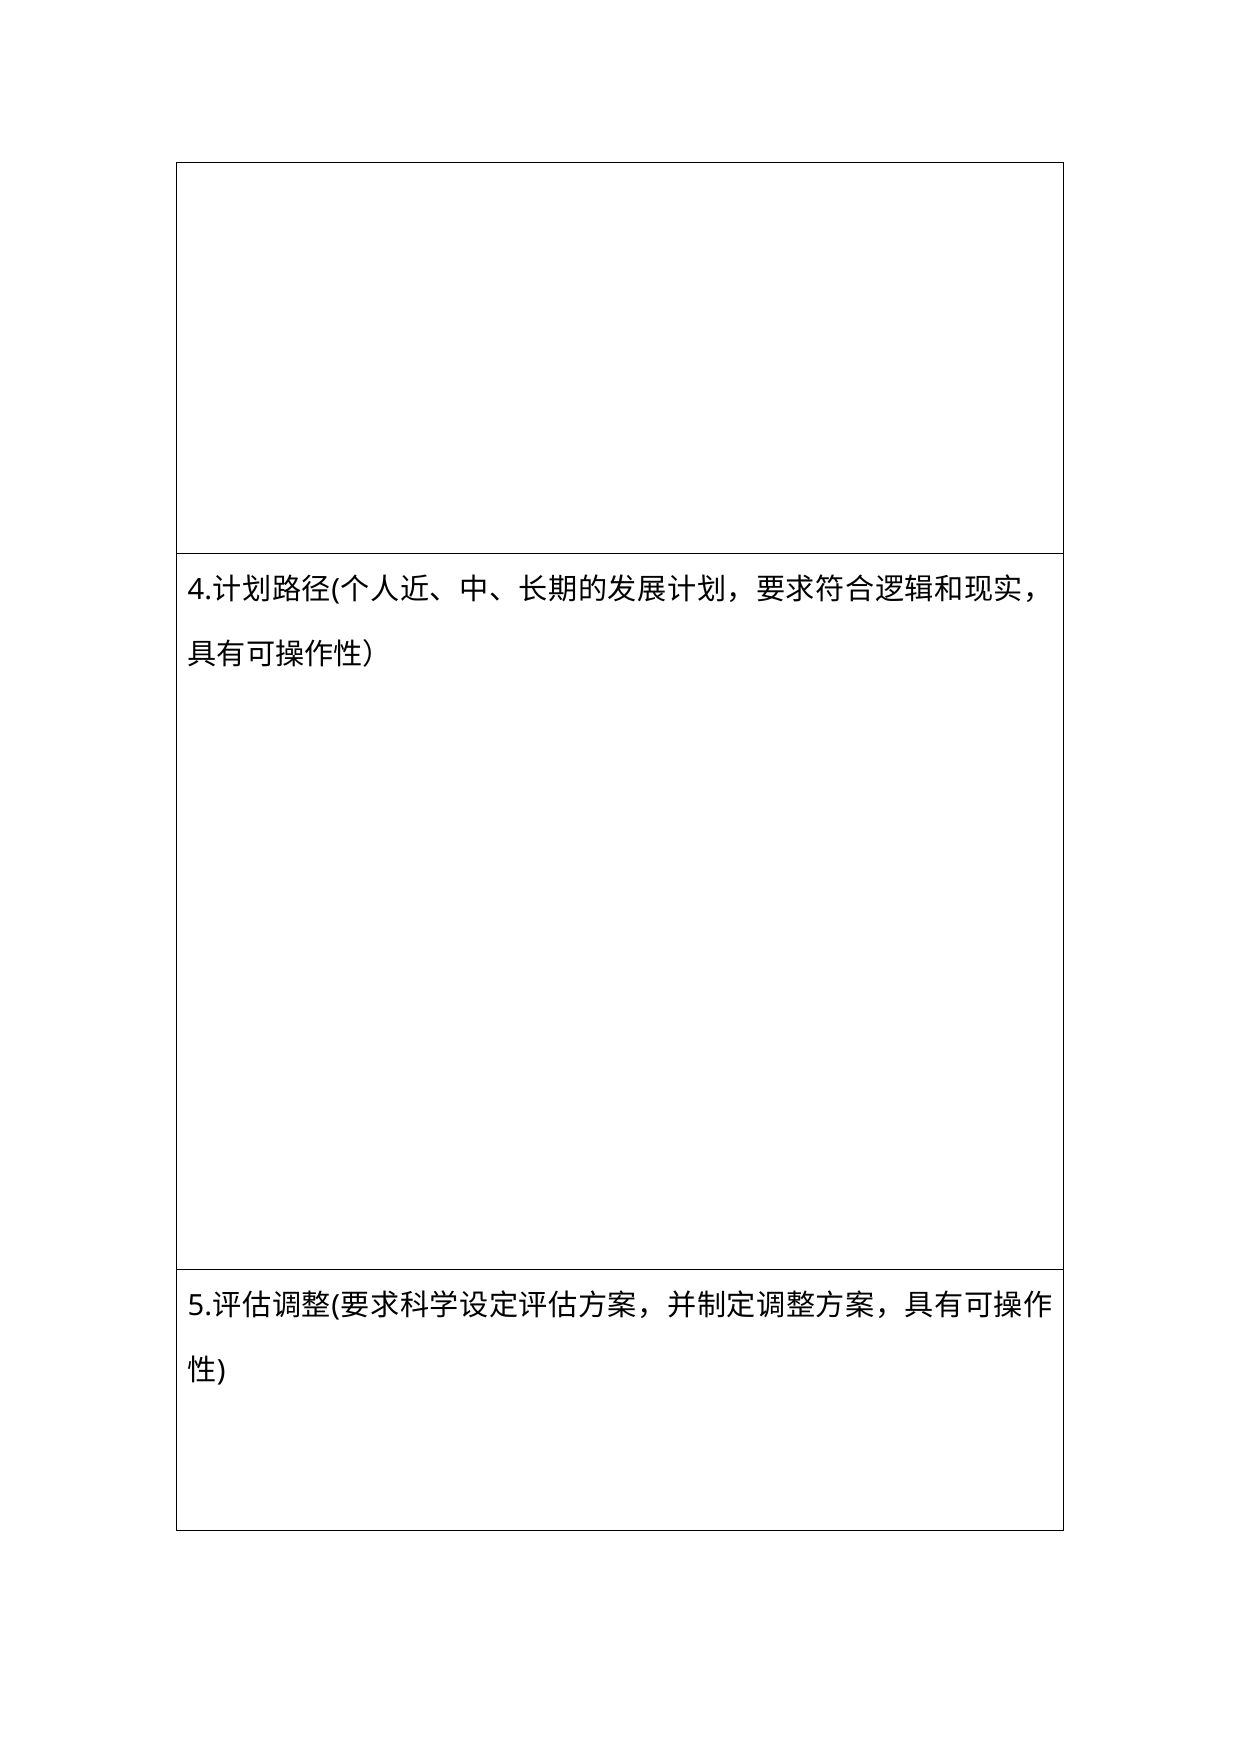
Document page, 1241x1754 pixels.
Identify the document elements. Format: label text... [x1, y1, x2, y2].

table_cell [177, 163, 1063, 553]
table_cell 4.计划路径(个人近、中、长期的发展计划，要求符合逻辑和现实，具有可操作性） [177, 554, 1063, 1269]
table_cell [177, 1270, 1063, 1530]
